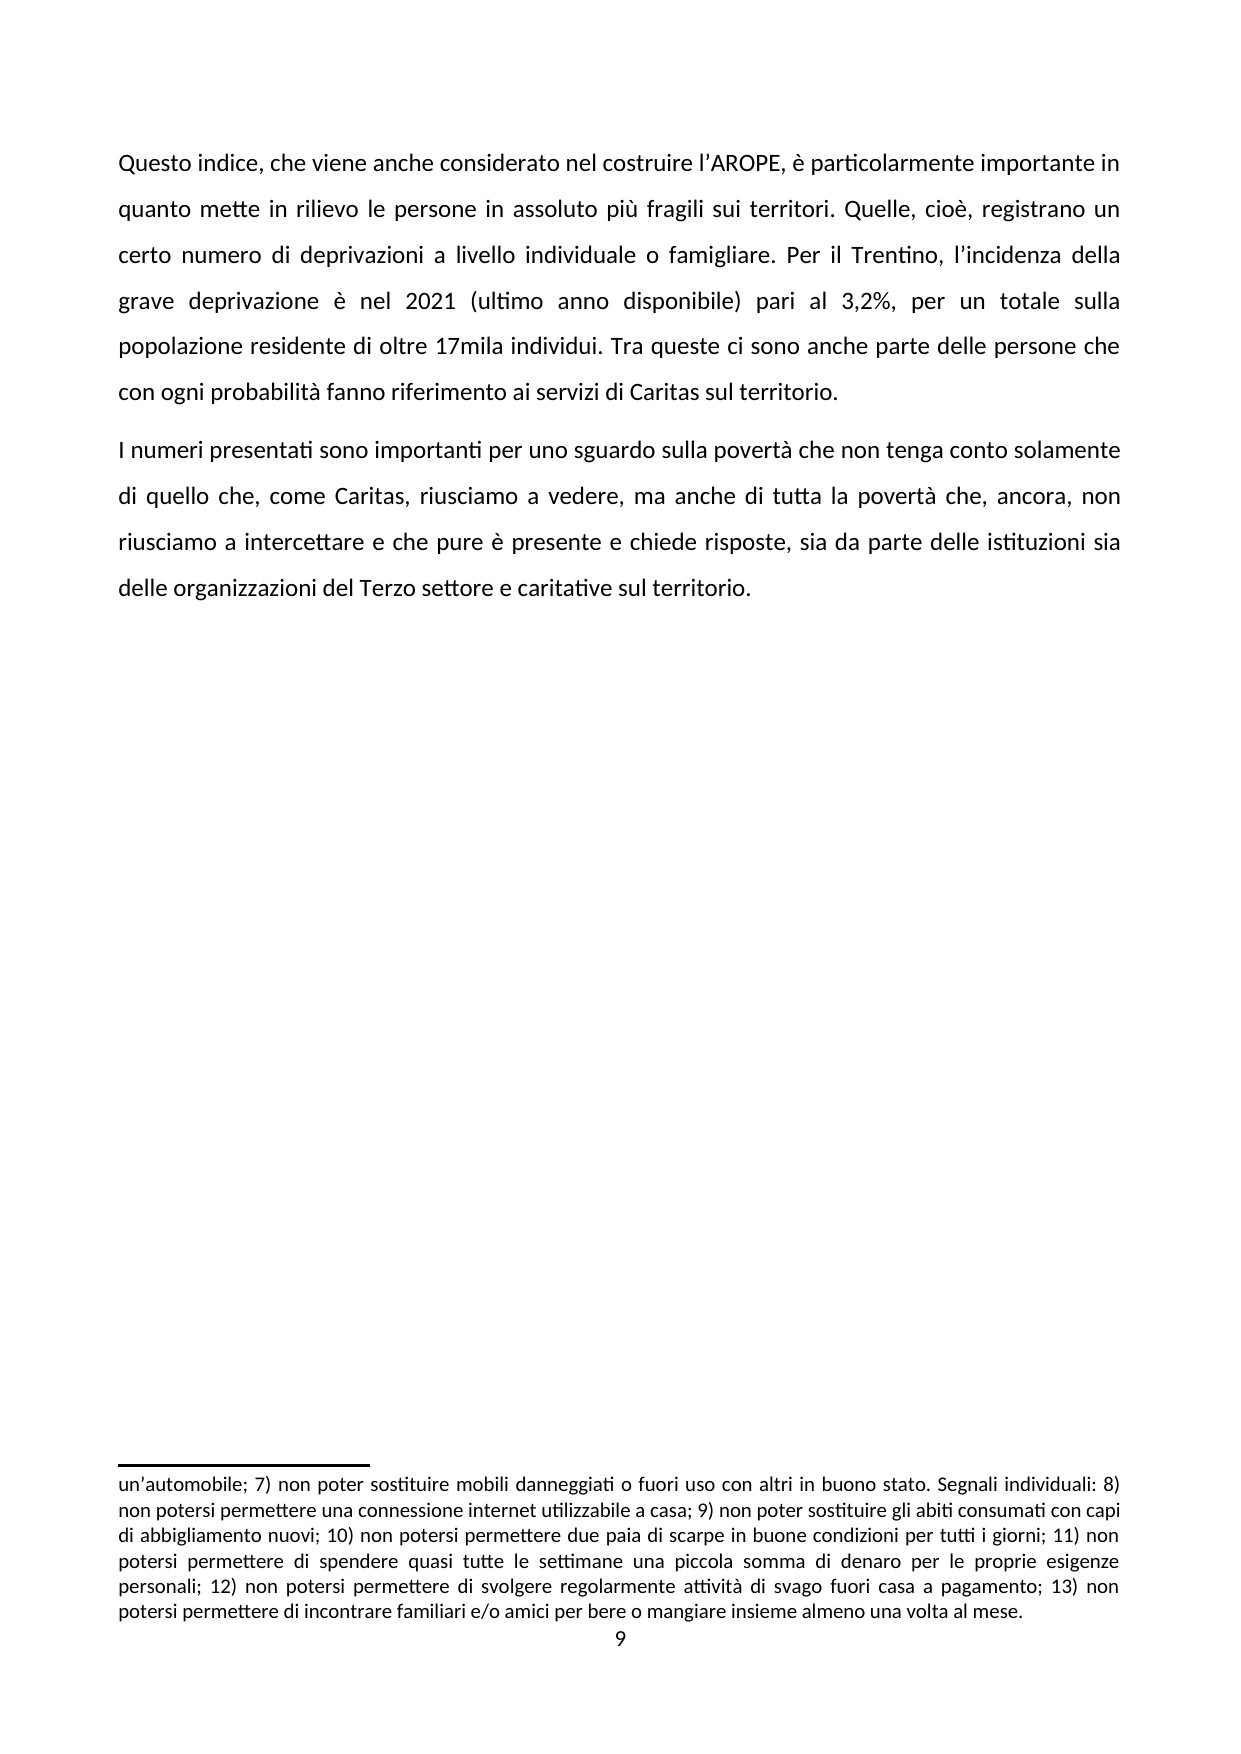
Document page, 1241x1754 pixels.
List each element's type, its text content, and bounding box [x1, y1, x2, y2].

text Questo indice, che viene anche considerato nel costruire l’AROPE, è particolarmente importante in quanto mette in rilievo le persone in assoluto più fragili sui territori. Quelle, cioè, registrano un certo numero di deprivazioni a livello individuale o famigliare. Per il Trentino, l’incidenza della grave deprivazione è nel 2021 (ultimo anno disponibile) pari al 3,2%, per un totale sulla popolazione residente di oltre 17mila individui. Tra queste ci sono anche parte delle persone che con ogni probabilità fanno riferimento ai servizi di Caritas sul territorio. [118, 148, 1122, 407]
text I numeri presentati sono importanti per uno sguardo sulla povertà che non tenga conto solamente di quello che, come Caritas, riusciamo a vedere, ma anche di tutta la povertà che, ancora, non riusciamo a intercettare e che pure è presente e chiede risposte, sia da parte delle istituzioni sia delle organizzazioni del Terzo settore e caritative sul territorio. [118, 434, 1122, 602]
